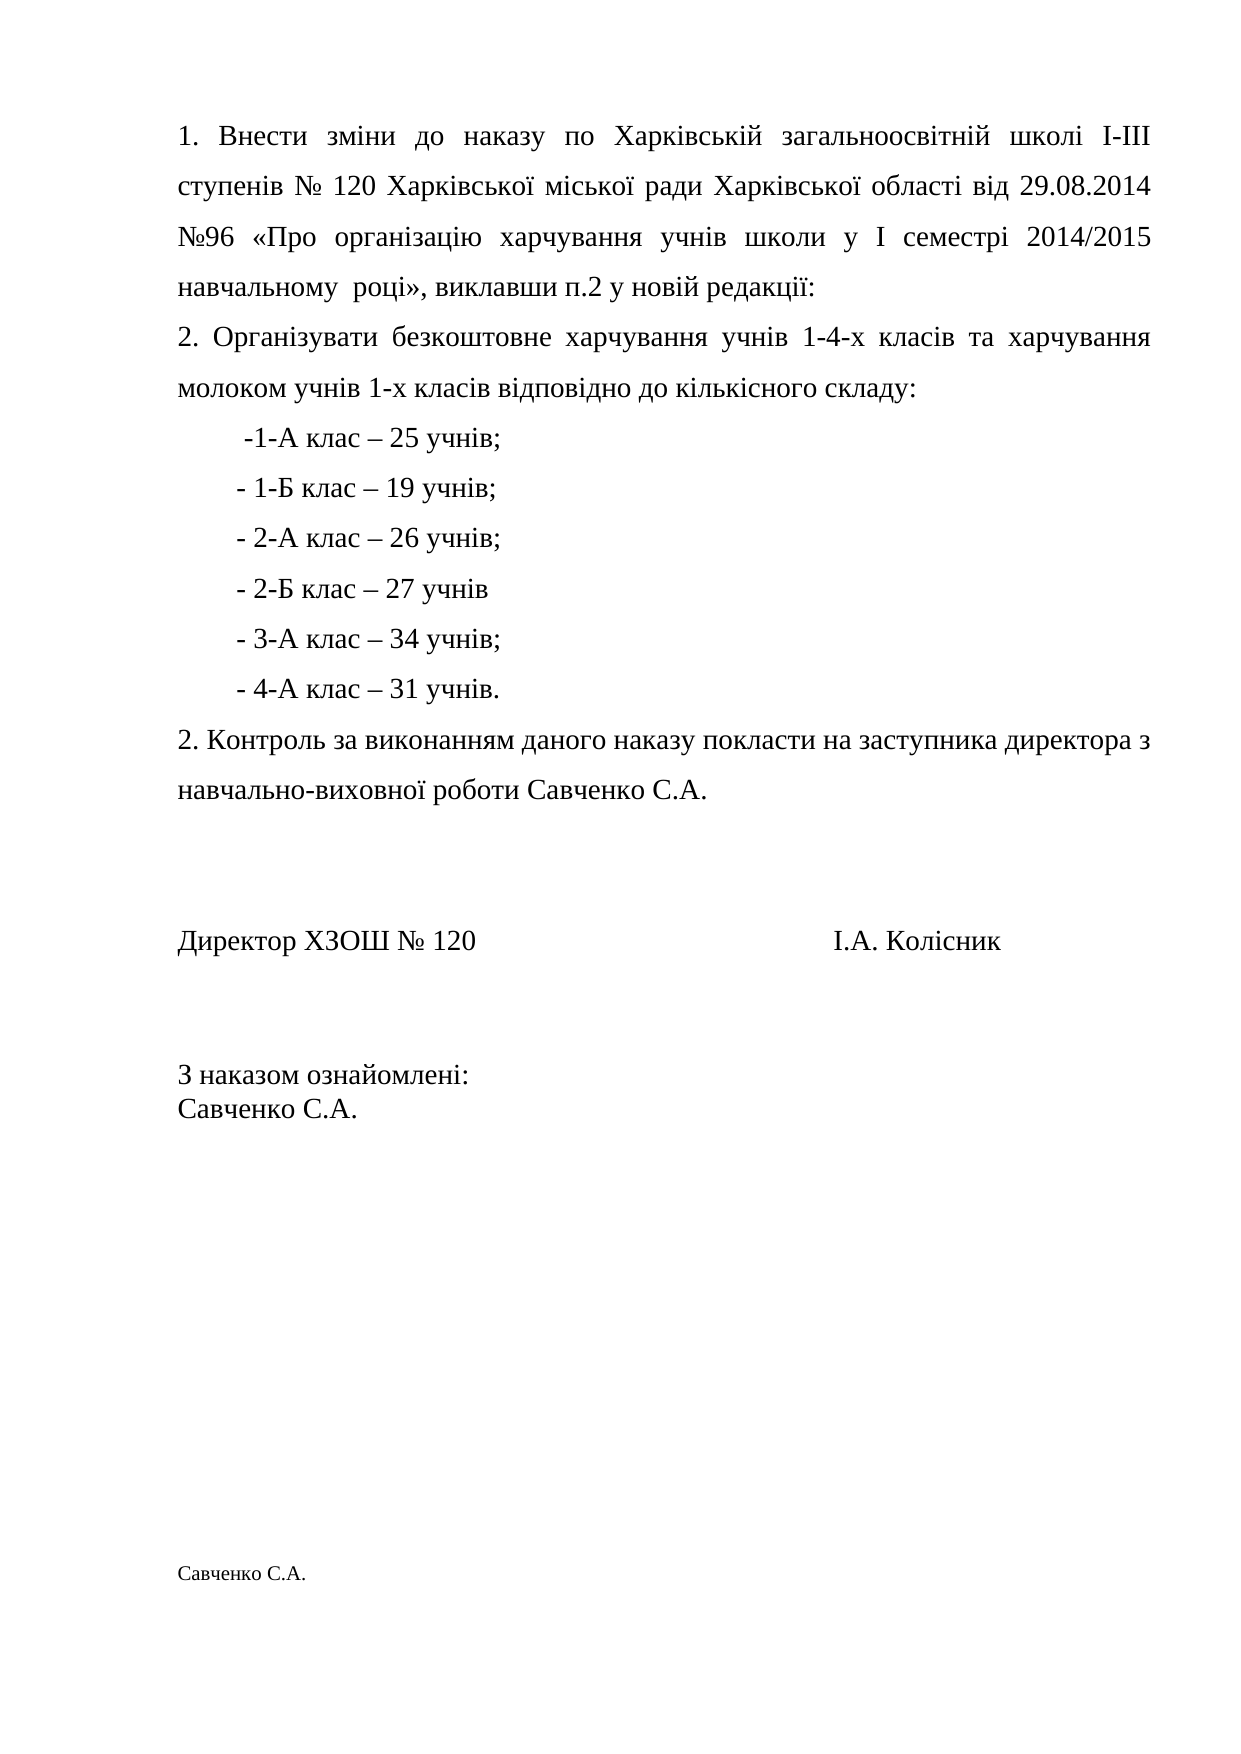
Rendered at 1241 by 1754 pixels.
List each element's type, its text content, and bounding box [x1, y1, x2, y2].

text З наказом ознайомлені: [177, 1057, 1152, 1091]
text - 3-А клас – 34 учнів; [236, 621, 1152, 655]
text - 1-Б клас – 19 учнів; [236, 470, 1152, 504]
text - 2-А клас – 26 учнів; [236, 521, 1152, 554]
text 1. Внести зміни до наказу по Харківській загальноосвітній школі І-ІІІ ступенів № 120 Харківської міської ради Харківської області від 29.08.2014 №96 «Про організацію харчування учнів школи у І семестрі 2014/2015 навчальному році», виклавши п.2 у новій редакції: [177, 118, 1152, 303]
text Савченко С.А. [177, 1560, 1152, 1584]
text Директор ХЗОШ № 120 І.А. Колісник [177, 923, 1152, 957]
text 2. Організувати безкоштовне харчування учнів 1-4-х класів та харчування молоком учнів 1-х класів відповідно до кількісного складу: [177, 319, 1152, 403]
text 2. Контроль за виконанням даного наказу покласти на заступника директора з навчально-виховної роботи Савченко С.А. [177, 722, 1152, 806]
text - 4-А клас – 31 учнів. [236, 672, 1152, 705]
text Савченко С.А. [177, 1091, 1152, 1124]
text - 2-Б клас – 27 учнів [236, 571, 1152, 604]
text -1-А клас – 25 учнів; [236, 420, 1152, 453]
